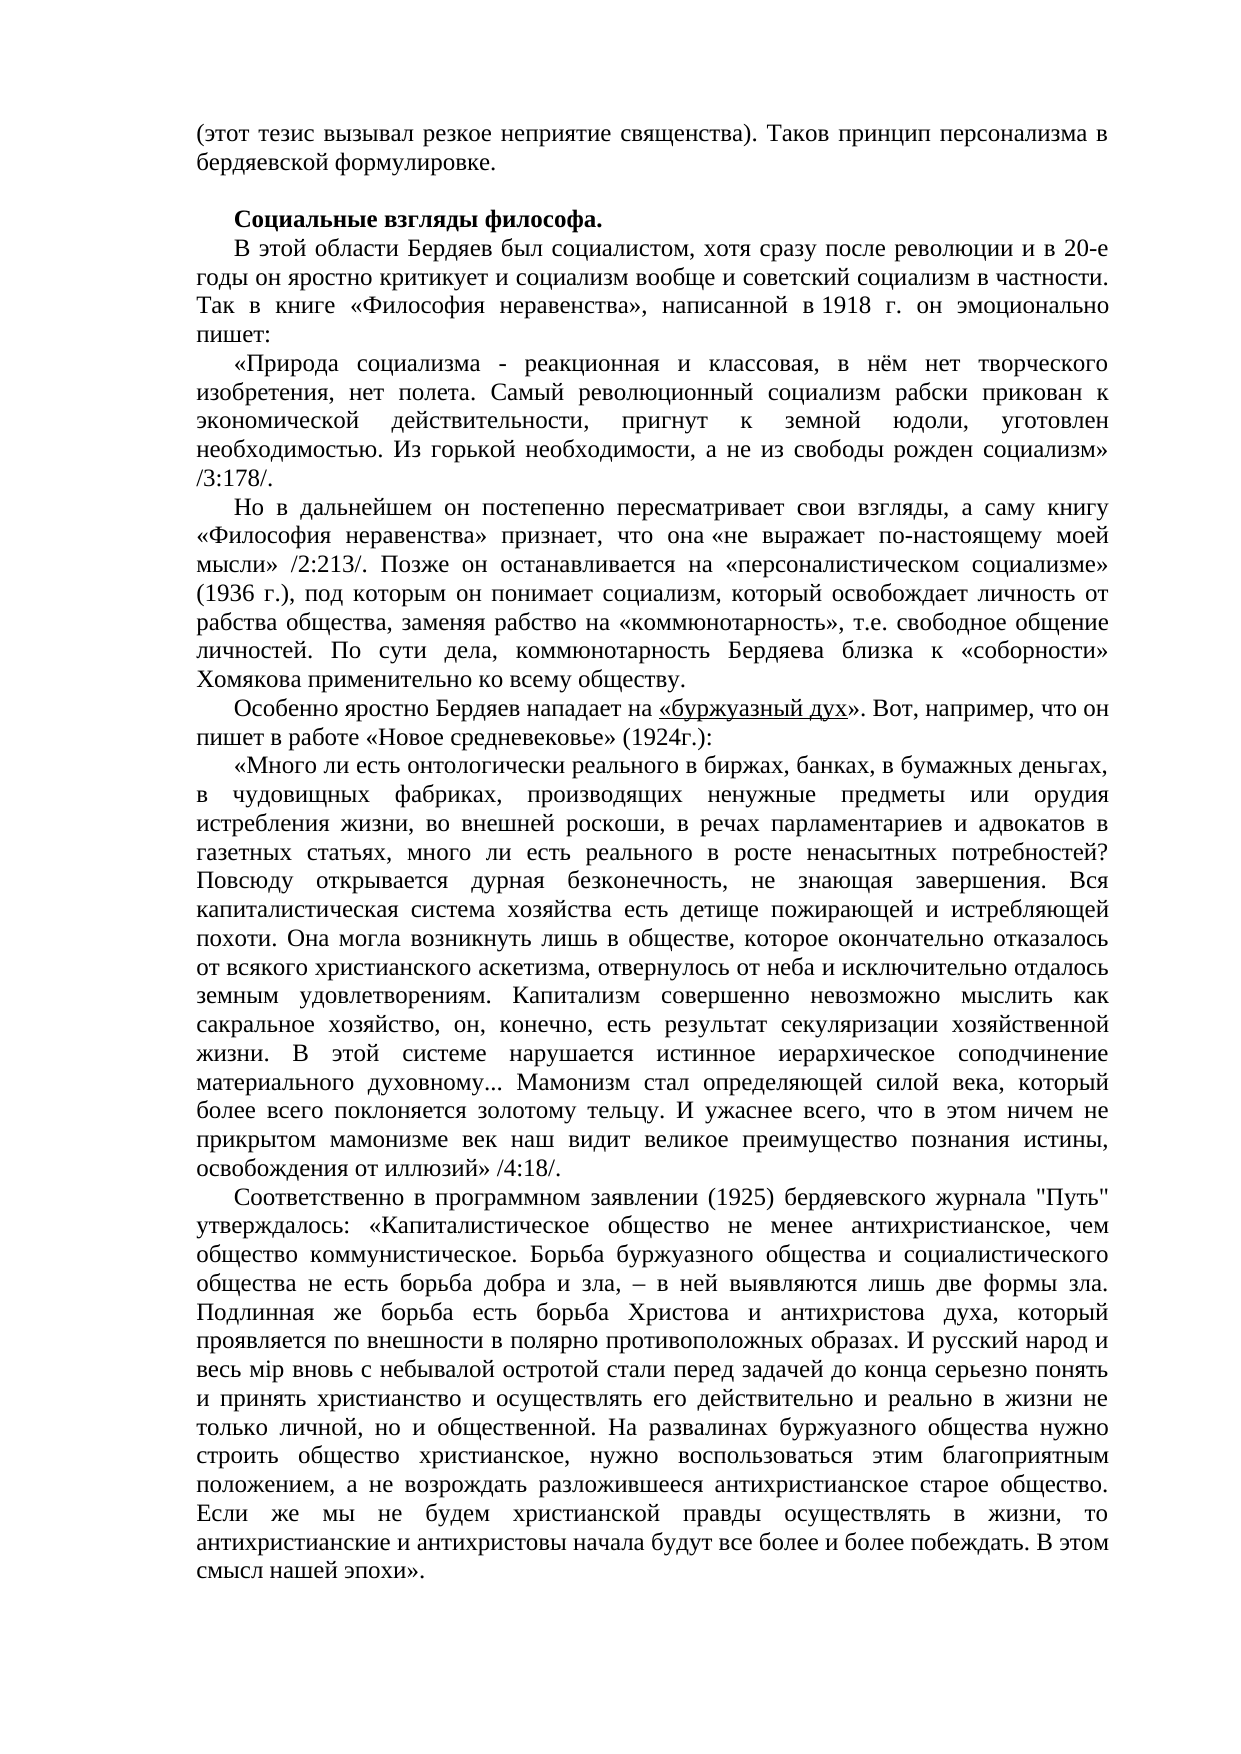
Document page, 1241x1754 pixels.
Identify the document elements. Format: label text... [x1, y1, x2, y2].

text В этой области Бердяев был социалистом, хотя сразу после революции и в 20-е годы он яростно критикует и социализм вообще и советский социализм в частности. Так в книге «Философия неравенства», написанной в 1918 г. он эмоционально пишет: [196, 233, 1109, 348]
text Особенно яростно Бердяев нападает на «буржуазный дух». Вот, например, что он пишет в работе «Новое средневековье» (1924г.): [196, 693, 1109, 751]
text «Много ли есть онтологически реального в биржах, банках, в бумажных деньгах, в чудовищных фабриках, производящих ненужные предметы или орудия истребления жизни, во внешней роскоши, в речах парламентариев и адвокатов в газетных статьях, много ли есть реального в росте ненасытных потребностей? Повсюду открывается дурная безконечность, не знающая завершения. Вся капиталистическая система хозяйства есть детище пожирающей и истребляющей похоти. Она могла возникнуть лишь в обществе, которое окончательно отказалось от всякого христианского аскетизма, отвернулось от неба и исключительно отдалось земным удовлетворениям. Капитализм совершенно невозможно мыслить как сакральное хозяйство, он, конечно, есть результат секуляризации хозяйственной жизни. В этой системе нарушается истинное иерархическое соподчинение материального духовному... Мамонизм стал определяющей силой века, который более всего поклоняется золотому тельцу. И ужаснее всего, что в этом ничем не прикрытом мамонизме век наш видит великое преимущество познания истины, освобождения от иллюзий» /4:18/. [196, 751, 1109, 1182]
text «Природа социализма - реакционная и классовая, в нём нет творческого изобретения, нет полета. Самый революционный социализм рабски прикован к экономической действительности, пригнут к земной юдоли, уготовлен необходимостью. Из горькой необходимости, а не из свободы рожден социализм» /3:178/. [196, 348, 1109, 492]
text Соответственно в программном заявлении (1925) бердяевского журнала "Путь" утверждалось: «Капиталистическое общество не менее антихристианское, чем общество коммунистическое. Борьба буржуазного общества и социалистического общества не есть борьба добра и зла, – в ней выявляются лишь две формы зла. Подлинная же борьба есть борьба Христова и антихристова духа, который проявляется по внешности в полярно противоположных образах. И русский народ и весь мір вновь с небывалой остротой стали перед задачей до конца серьезно понять и принять христианство и осуществлять его действительно и реально в жизни не только личной, но и общественной. На развалинах буржуазного общества нужно строить общество христианское, нужно воспользоваться этим благоприятным положением, а не возрождать разложившееся антихристианское старое общество. Если же мы не будем христианской правды осуществлять в жизни, то антихристианские и антихристовы начала будут все более и более побеждать. В этом смысл нашей эпохи». [196, 1182, 1109, 1584]
text Но в дальнейшем он постепенно пересматривает свои взгляды, а саму книгу «Философия неравенства» признает, что она «не выражает по-настоящему моей мысли» /2:213/. Позже он останавливается на «персоналистическом социализме» (1936 г.), под которым он понимает социализм, который освобождает личность от рабства общества, заменяя рабство на «коммюнотарность», т.е. свободное общение личностей. По сути дела, коммюнотарность Бердяева близка к «соборности» Хомякова применительно ко всему обществу. [196, 492, 1109, 693]
text Социальные взгляды философа. [196, 204, 1109, 233]
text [196, 118, 1109, 176]
